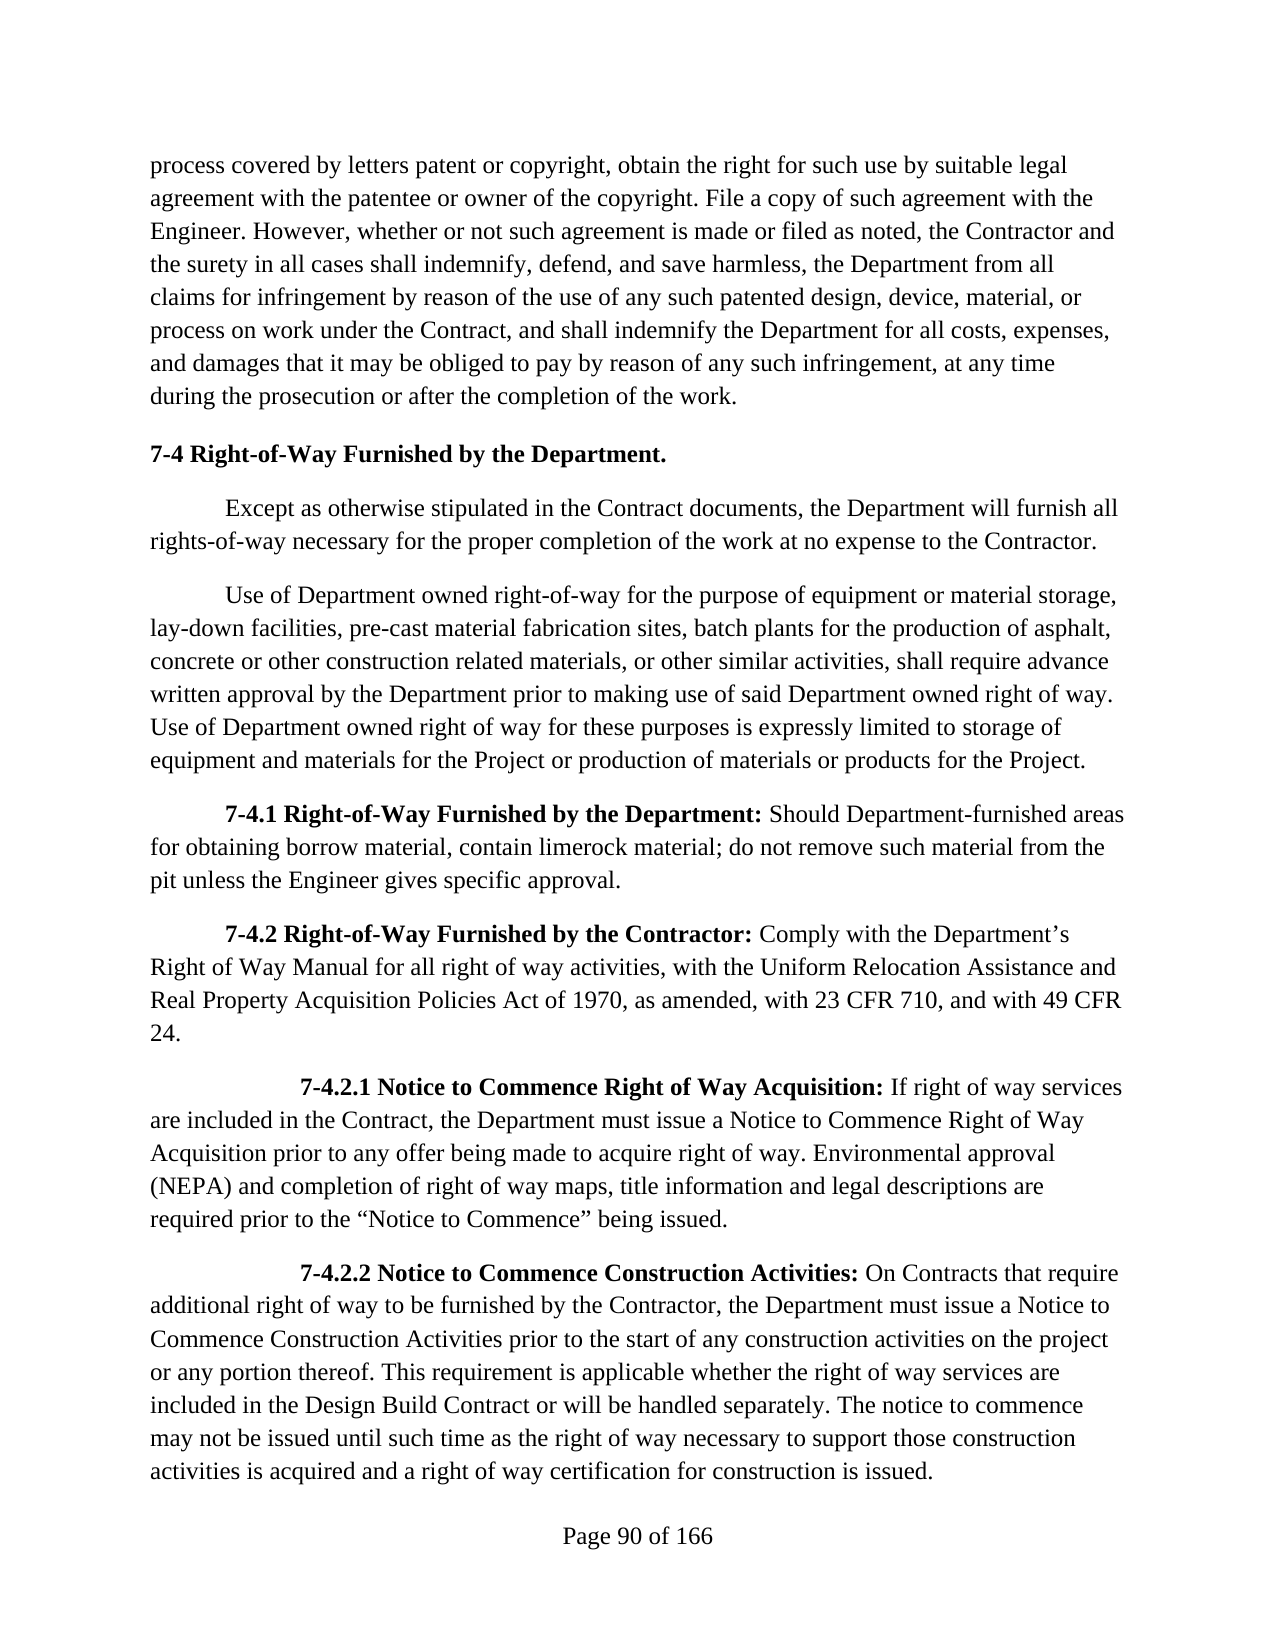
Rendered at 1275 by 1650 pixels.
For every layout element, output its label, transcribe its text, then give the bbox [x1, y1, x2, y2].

text 7-4.2.2 Notice to Commence Construction Activities: On Contracts that require additional right of way to be furnished by the Contractor, the Department must issue a Notice to Commence Construction Activities prior to the start of any construction activities on the project or any portion thereof. This requirement is applicable whether the right of way services are included in the Design Build Contract or will be handled separately. The notice to commence may not be issued until such time as the right of way necessary to support those construction activities is acquired and a right of way certification for construction is issued. [150, 1258, 1125, 1484]
text 7-4.2 Right-of-Way Furnished by the Contractor: Comply with the Department’s Right of Way Manual for all right of way activities, with the Uniform Relocation Assistance and Real Property Acquisition Policies Act of 1970, as amended, with 23 CFR 710, and with 49 CFR 24. [150, 919, 1125, 1047]
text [150, 150, 1125, 410]
text 7-4.1 Right-of-Way Furnished by the Department: Should Department-furnished areas for obtaining borrow material, contain limerock material; do not remove such material from the pit unless the Engineer gives specific approval. [150, 799, 1125, 894]
text Except as otherwise stipulated in the Contract documents, the Department will furnish all rights-of-way necessary for the proper completion of the work at no expense to the Contractor. [150, 493, 1125, 555]
text 7-4 Right-of-Way Furnished by the Department. [150, 439, 1125, 468]
text Use of Department owned right-of-way for the purpose of equipment or material storage, lay-down facilities, pre-cast material fabrication sites, batch plants for the production of asphalt, concrete or other construction related materials, or other similar activities, shall require advance written approval by the Department prior to making use of said Department owned right of way. Use of Department owned right of way for these purposes is expressly limited to storage of equipment and materials for the Project or production of materials or products for the Project. [150, 580, 1125, 774]
text 7-4.2.1 Notice to Commence Right of Way Acquisition: If right of way services are included in the Contract, the Department must issue a Notice to Commence Right of Way Acquisition prior to any offer being made to acquire right of way. Environmental approval (NEPA) and completion of right of way maps, title information and legal descriptions are required prior to the “Notice to Commence” being issued. [150, 1072, 1125, 1232]
